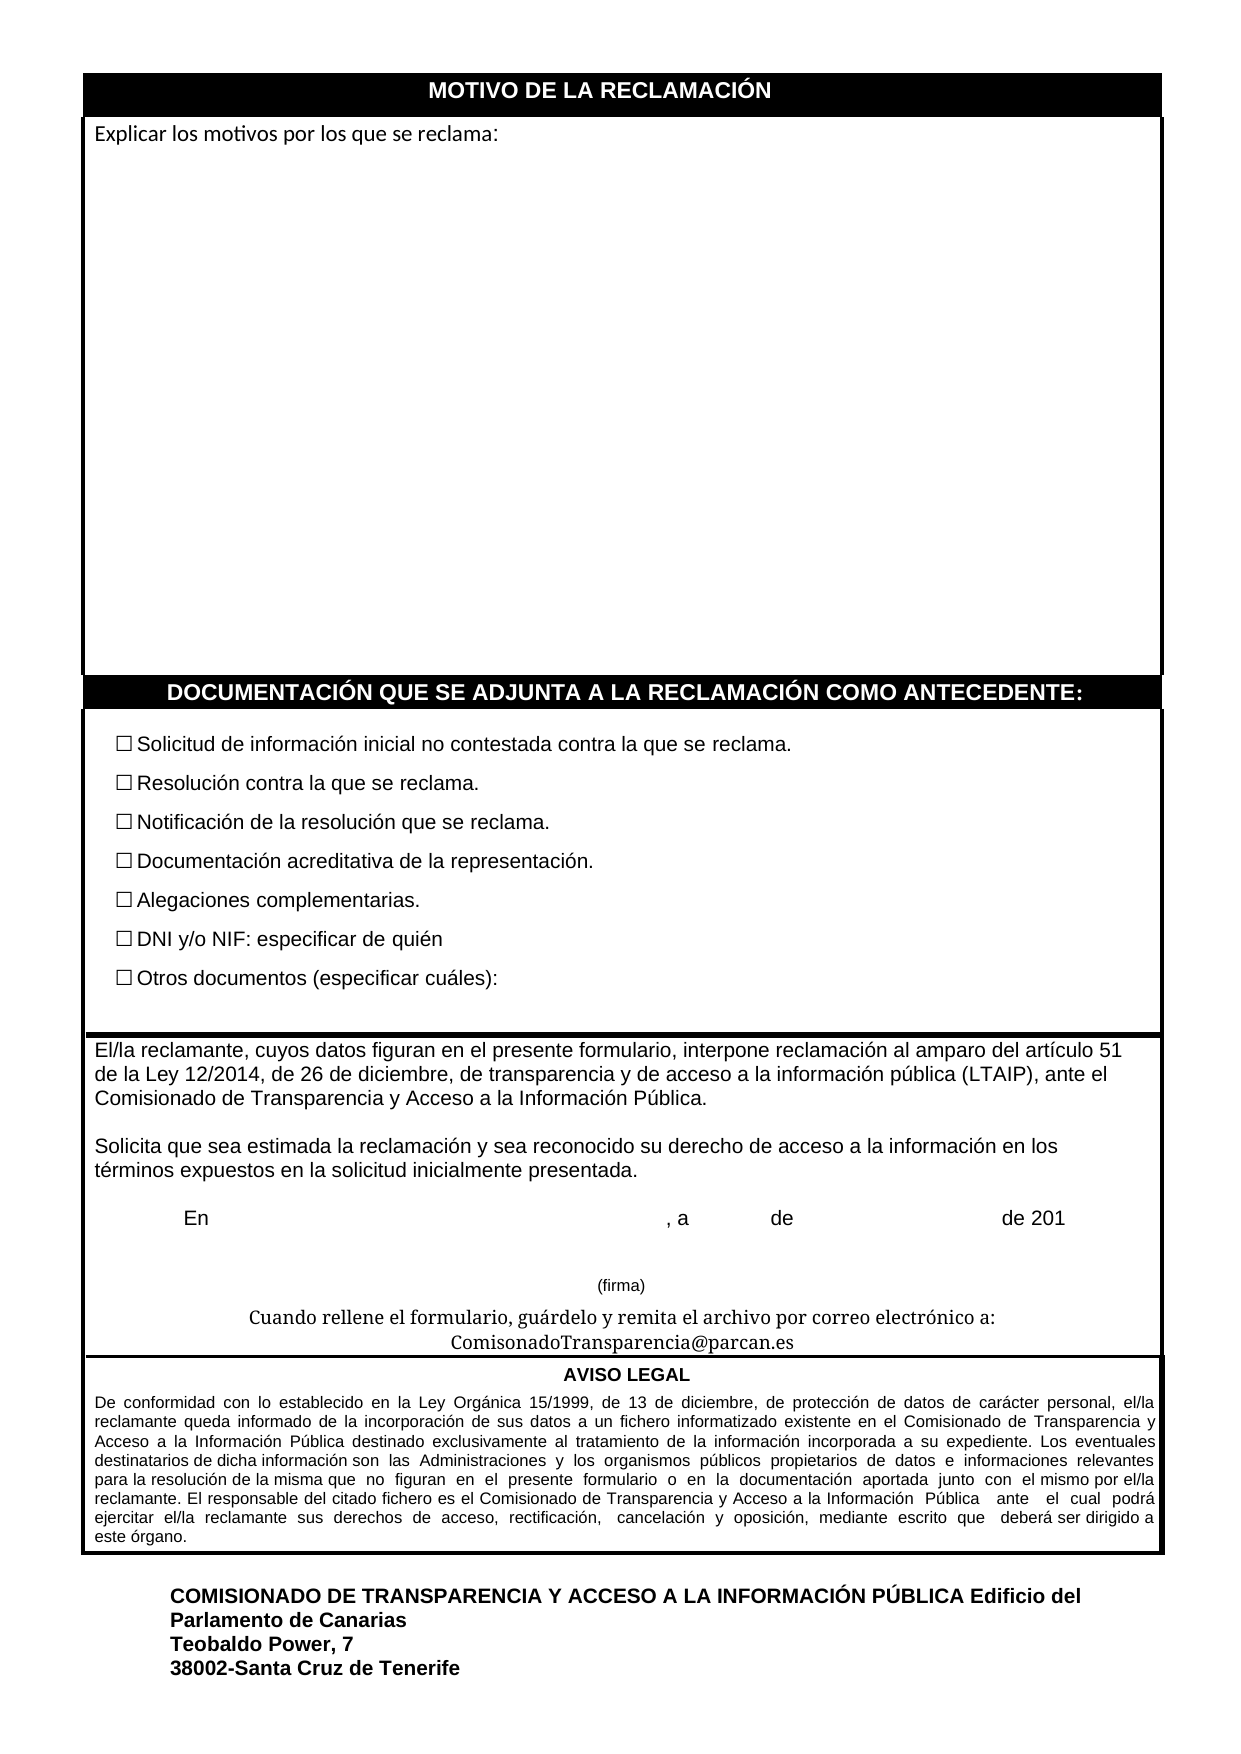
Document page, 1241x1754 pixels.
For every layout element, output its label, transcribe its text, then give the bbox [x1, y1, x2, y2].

table_cell AVISO LEGAL De conformidad con lo establecido en la Ley Orgánica 15/1999, de 13 de diciembre, de protección de datos de carácter personal, el/la reclamante queda informado de la incorporación de sus datos a un fichero informatizado existente en el Comisionado de Transparencia y Acceso a la Información Pública destinado exclusivamente al tratamiento de la información incorporada a su expediente. Los eventuales destinatarios de dicha información son las Administraciones y los organismos públicos propietarios de datos e informaciones relevantes para la resolución de la misma que no figuran en el presente formulario o en la documentación aportada junto con el mismo por el/la reclamante. El responsable del citado fichero es el Comisionado de Transparencia y Acceso a la Información Pública ante el cual podrá ejercitar el/la reclamante sus derechos de acceso, rectificación, cancelación y oposición, mediante escrito que deberá ser dirigido a este órgano. [85, 1356, 1159, 1551]
text Parlamento de Canarias Teobaldo Power, 7 [170, 1608, 409, 1656]
text COMISIONADO DE TRANSPARENCIA Y ACCESO A LA INFORMACIÓN PÚBLICA Edificio del [170, 1584, 1176, 1608]
table_cell Explicar los motivos por los que se reclama: [85, 117, 1160, 675]
table_cell Solicitud de información inicial no contestada contra la que se reclama. Resolución contra la que se reclama. Notificación de la resolución que se reclama. Documentación acreditativa de la representación. Alegaciones complementarias. DNI y/o NIF: especificar de quién Otros documentos (especificar cuáles): [85, 709, 1160, 1032]
table_cell DOCUMENTACIÓN QUE SE ADJUNTA A LA RECLAMACIÓN COMO ANTECEDENTE: [83, 675, 1162, 709]
table_header MOTIVO DE LA RECLAMACIÓN [83, 73, 1162, 117]
text 38002-Santa Cruz de Tenerife [170, 1656, 1176, 1680]
table_cell El/la reclamante, cuyos datos figuran en el presente formulario, interpone reclamación al amparo del artículo 51 de la Ley 12/2014, de 26 de diciembre, de transparencia y de acceso a la información pública (LTAIP), ante el Comisionado de Transparencia y Acceso a la Información Pública. Solicita que sea estimada la reclamación y sea reconocido su derecho de acceso a la información en los términos expuestos en la solicitud inicialmente presentada. En , a de de 201 (firma) Cuando rellene el formulario, guárdelo y remita el archivo por correo electrónico a: ComisonadoTransparencia@parcan.es [85, 1033, 1160, 1355]
